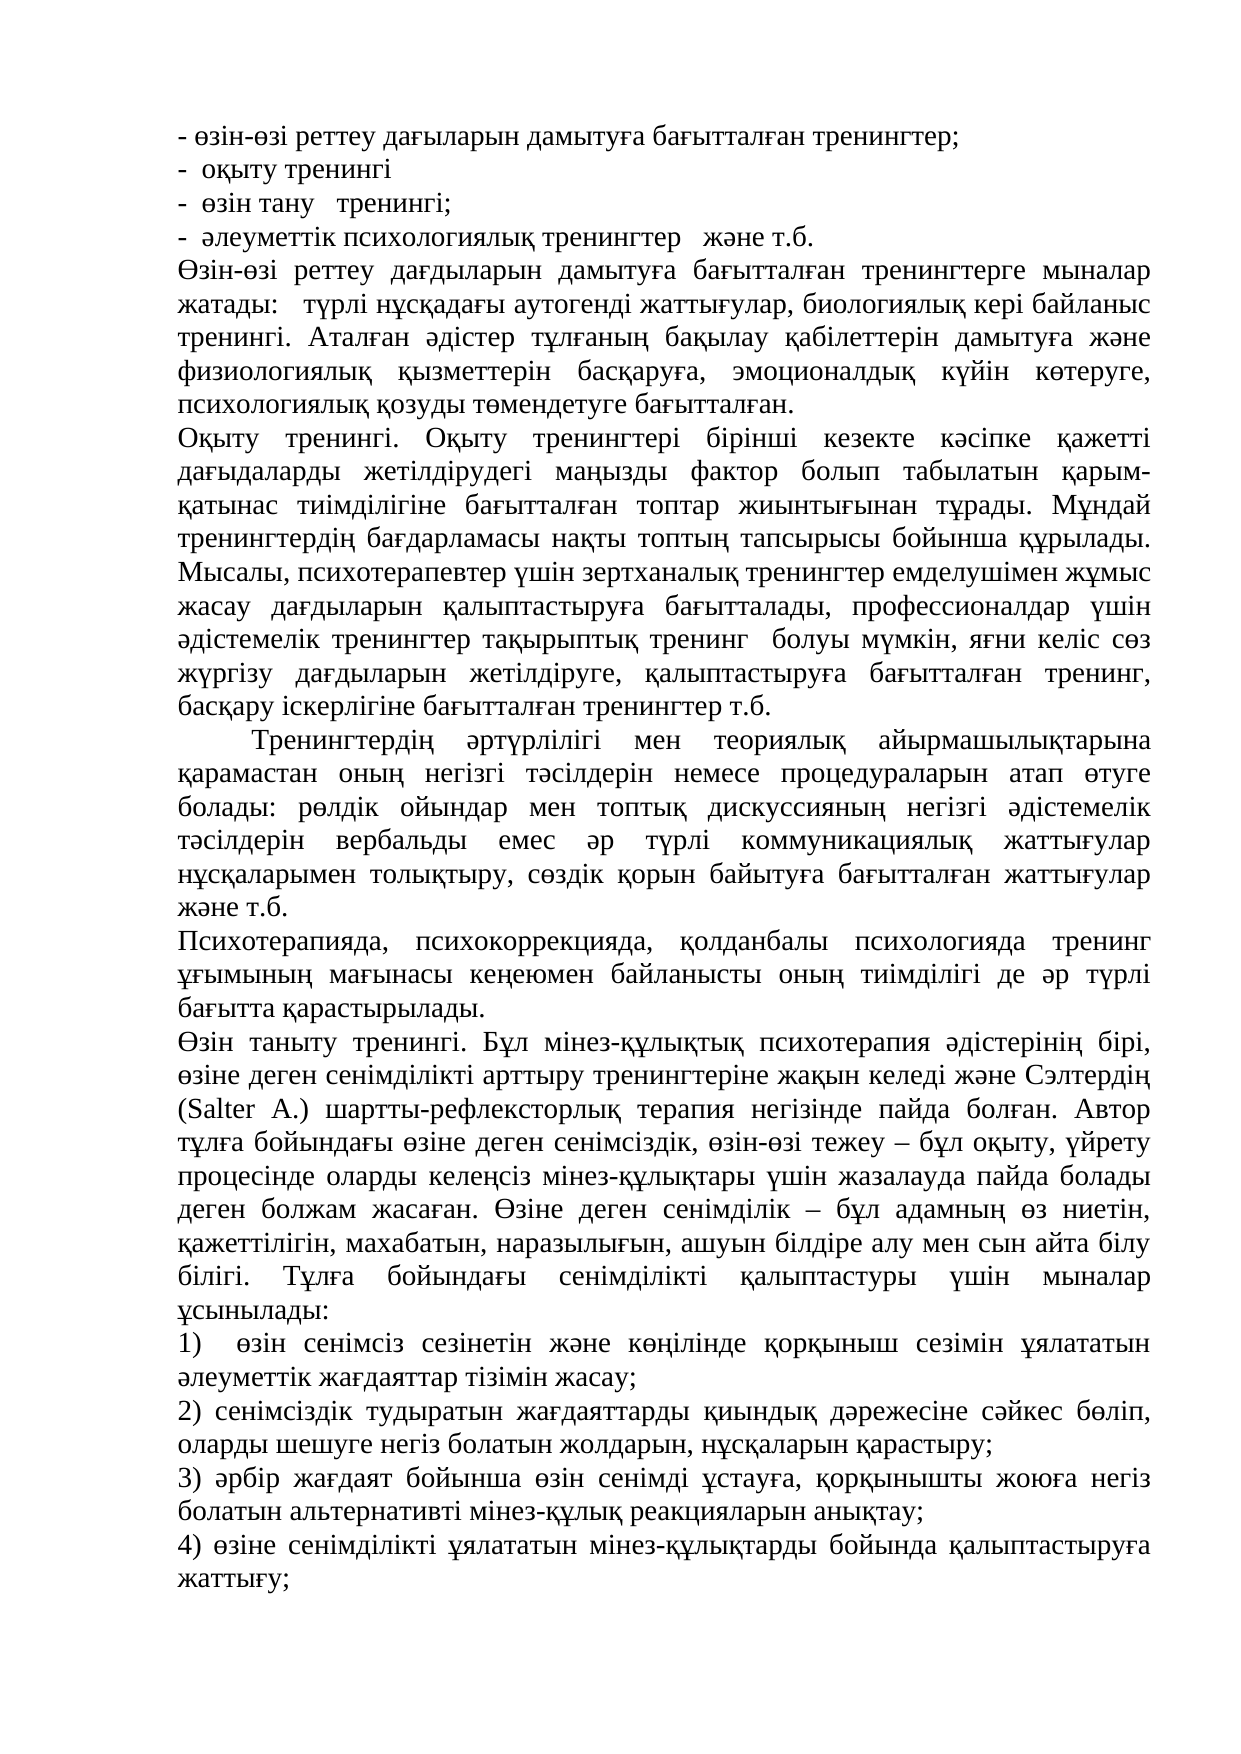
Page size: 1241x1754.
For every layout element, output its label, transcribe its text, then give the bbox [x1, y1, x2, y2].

text Өзін-өзі реттеу дағдыларын дамытуға бағытталған тренингтерге мыналар жатады: түрлі нұсқадағы аутогенді жаттығулар, биологиялық кері байланыс тренингі. Аталған әдістер тұлғаның бақылау қабілеттерін дамытуға және физиологиялық қызметтерін басқаруға, эмоционалдық күйін көтеруге, психологиялық қозуды төмендетуге бағытталған. [177, 252, 1152, 420]
text Оқыту тренингі. Оқыту тренингтері бірінші кезекте кәсіпке қажетті дағыдаларды жетілдірудегі маңызды фактор болып табылатын қарым-қатынас тиімділігіне бағытталған топтар жиынтығынан тұрады. Мұндай тренингтердің бағдарламасы нақты топтың тапсырысы бойынша құрылады. Мысалы, психотерапевтер үшін зертханалық тренингтер емделушімен жұмыс жасау дағдыларын қалыптастыруға бағытталады, профессионалдар үшін әдістемелік тренингтер тақырыптық тренинг болуы мүмкін, яғни келіс сөз жүргізу дағдыларын жетілдіруге, қалыптастыруға бағытталған тренинг, басқару іскерлігіне бағытталған тренингтер т.б. [177, 420, 1152, 722]
text 4) өзіне сенімділікті ұялататын мінез-құлықтарды бойында қалыптастыруға жаттығу; [177, 1527, 1152, 1594]
text - әлеуметтік психологиялық тренингтер және т.б. [177, 219, 1152, 252]
text Өзін таныту тренингі. Бұл мінез-құлықтық психотерапия әдістерінің бірі, өзіне деген сенімділікті арттыру тренингтеріне жақын келеді және Сэлтердің (Salter A.) шартты-рефлексторлық терапия негізінде пайда болған. Автор тұлға бойындағы өзіне деген сенімсіздік, өзін-өзі тежеу – бұл оқыту, үйрету процесінде оларды келеңсіз мінез-құлықтары үшін жазалауда пайда болады деген болжам жасаған. Өзіне деген сенімділік – бұл адамның өз ниетін, қажеттілігін, махабатын, наразылығын, ашуын білдіре алу мен сын айта білу білігі. Тұлға бойындағы сенімділікті қалыптастуры үшін мыналар ұсынылады: [177, 1024, 1152, 1326]
text Тренингтердің әртүрлілігі мен теориялық айырмашылықтарына қарамастан оның негізгі тәсілдерін немесе процедураларын атап өтуге болады: рөлдік ойындар мен топтық дискуссияның негізгі әдістемелік тәсілдерін вербальды емес әр түрлі коммуникациялық жаттығулар нұсқаларымен толықтыру, сөздік қорын байытуға бағытталған жаттығулар және т.б. [177, 722, 1152, 923]
text 1) өзін сенімсіз сезінетін және көңілінде қорқыныш сезімін ұялататын әлеуметтік жағдаяттар тізімін жасау; [177, 1326, 1152, 1393]
text Психотерапияда, психокоррекцияда, қолданбалы психологияда тренинг ұғымының мағынасы кеңеюмен байланысты оның тиімділігі де әр түрлі бағытта қарастырылады. [177, 923, 1152, 1024]
text 2) сенімсіздік тудыратын жағдаяттарды қиындық дәрежесіне сәйкес бөліп, оларды шешуге негіз болатын жолдарын, нұсқаларын қарастыру; [177, 1393, 1152, 1460]
text - өзін-өзі реттеу дағыларын дамытуға бағытталған тренингтер; [177, 118, 1152, 152]
text - оқыту тренингі [177, 152, 1152, 185]
text - өзін тану тренингі; [177, 185, 1152, 219]
text 3) әрбір жағдаят бойынша өзін сенімді ұстауға, қорқынышты жоюға негіз болатын альтернативті мінез-құлық реакцияларын анықтау; [177, 1460, 1152, 1527]
